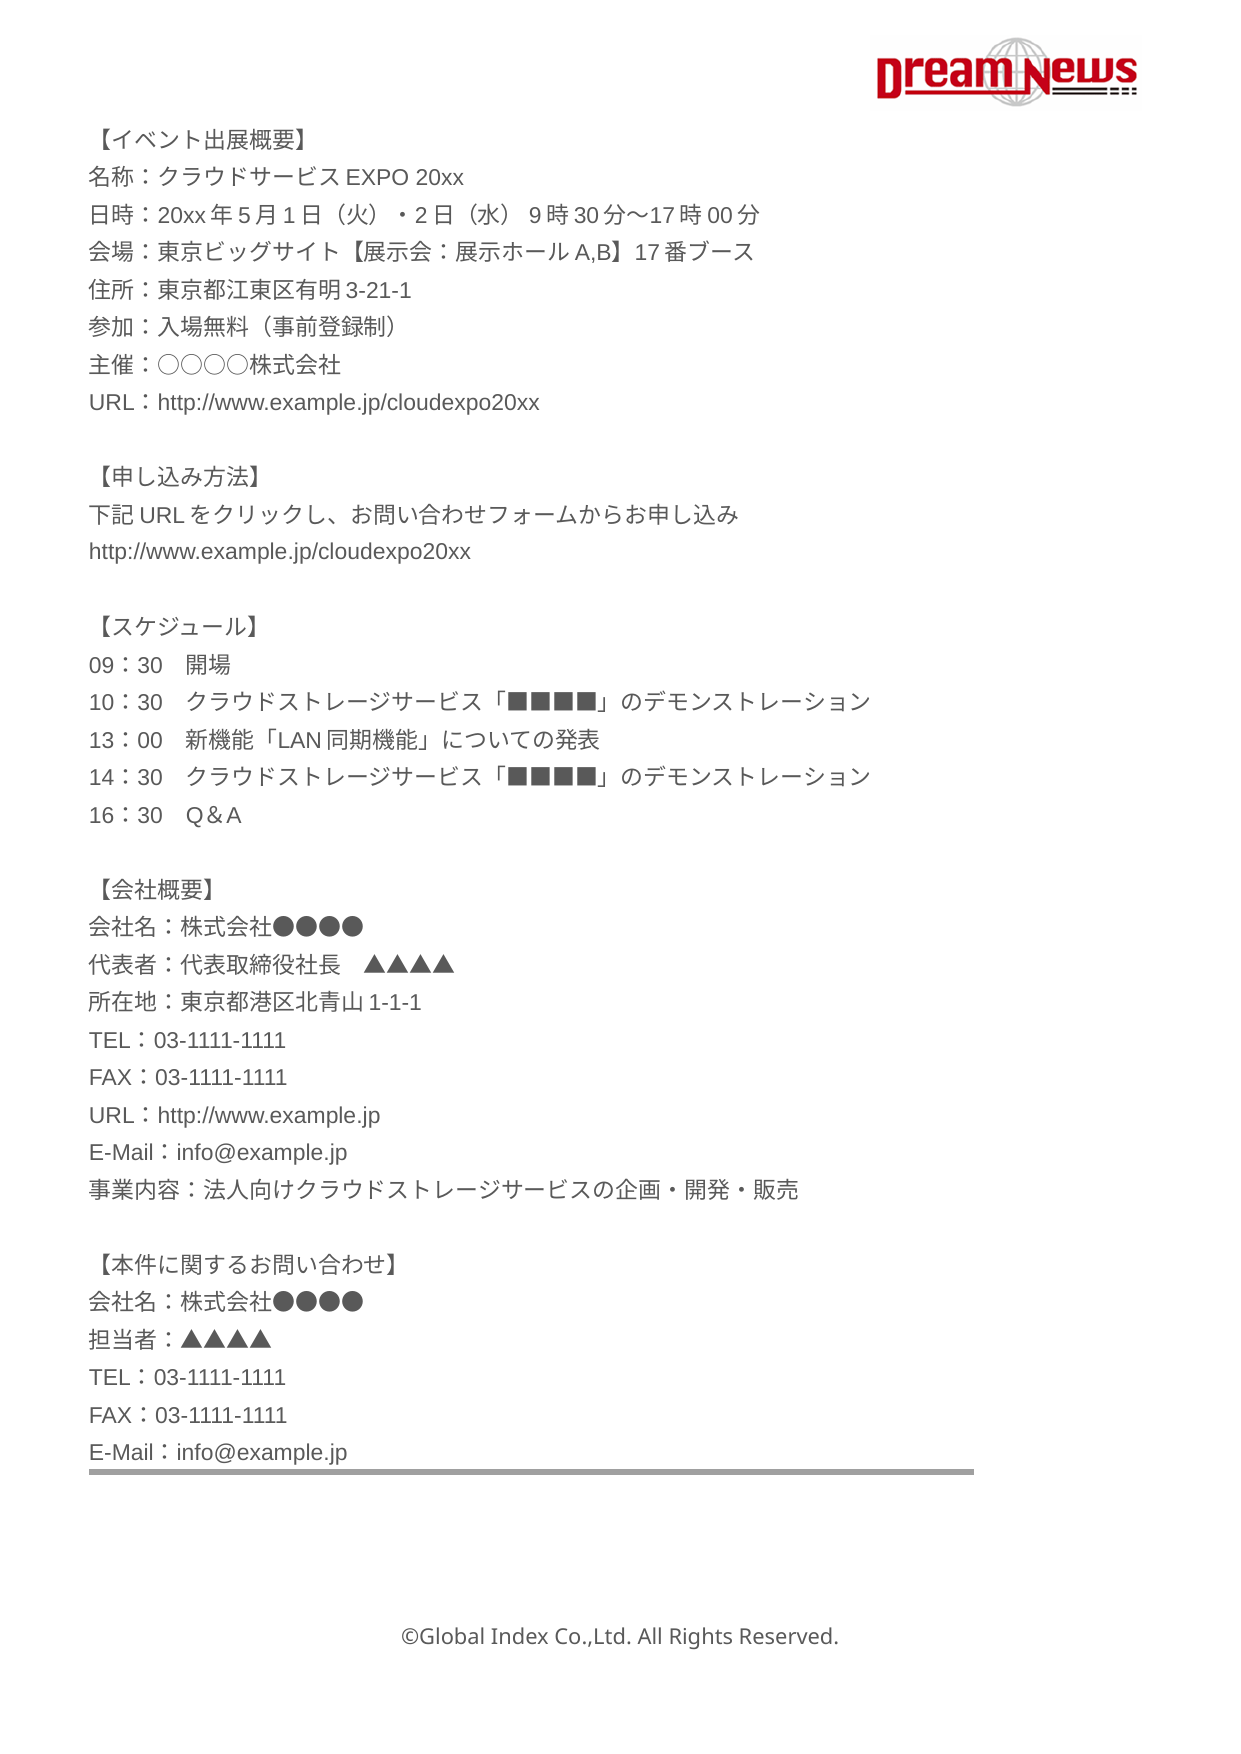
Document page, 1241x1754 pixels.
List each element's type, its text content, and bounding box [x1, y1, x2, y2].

text 16：30 Q＆A [89, 794, 1152, 832]
text 14：30 クラウドストレージサービス「■■■■」のデモンストレーション [89, 757, 1152, 794]
text http://www.example.jp/cloudexpo20xx [89, 532, 1152, 569]
text FAX：03-1111-1111 [89, 1394, 1152, 1432]
text 【本件に関するお問い合わせ】 [89, 1244, 1152, 1282]
text 13：00 新機能「LAN同期機能」についての発表 [89, 719, 1152, 757]
text 日時：20xx年5月1日（火）・2日（水） 9時30分～17時00分 [89, 194, 1152, 232]
text 住所：東京都江東区有明3-21-1 [89, 269, 1152, 307]
text 【会社概要】 [89, 869, 1152, 907]
text 【イベント出展概要】 [89, 119, 1152, 157]
text 会社名：株式会社●●●● [89, 907, 1152, 944]
text E-Mail：info@example.jp [89, 1432, 1152, 1469]
text TEL：03-1111-1111 [89, 1357, 1152, 1394]
text 所在地：東京都港区北青山1-1-1 [89, 982, 1152, 1019]
text 参加：入場無料（事前登録制） [89, 307, 1152, 344]
text 【申し込み方法】 [89, 457, 1152, 494]
text 名称：クラウドサービスEXPO 20xx [89, 157, 1152, 194]
text 会場：東京ビッグサイト【展示会：展示ホールA,B】17番ブース [89, 232, 1152, 269]
text URL：http://www.example.jp [89, 1094, 1152, 1132]
text TEL：03-1111-1111 [89, 1019, 1152, 1057]
text 事業内容：法人向けクラウドストレージサービスの企画・開発・販売 [89, 1169, 1152, 1207]
text 【スケジュール】 [89, 607, 1152, 644]
text 10：30 クラウドストレージサービス「■■■■」のデモンストレーション [89, 682, 1152, 719]
text E-Mail：info@example.jp [89, 1132, 1152, 1169]
text 下記URLをクリックし、お問い合わせフォームからお申し込み [89, 494, 1152, 532]
text 09：30 開場 [89, 644, 1152, 682]
text 会社名：株式会社●●●● [89, 1282, 1152, 1319]
text 担当者：▲▲▲▲ [89, 1319, 1152, 1357]
text URL：http://www.example.jp/cloudexpo20xx [89, 382, 1152, 419]
text 主催：○○○○株式会社 [89, 344, 1152, 382]
text FAX：03-1111-1111 [89, 1057, 1152, 1094]
text 代表者：代表取締役社長 ▲▲▲▲ [89, 944, 1152, 982]
picture [870, 35, 1143, 111]
